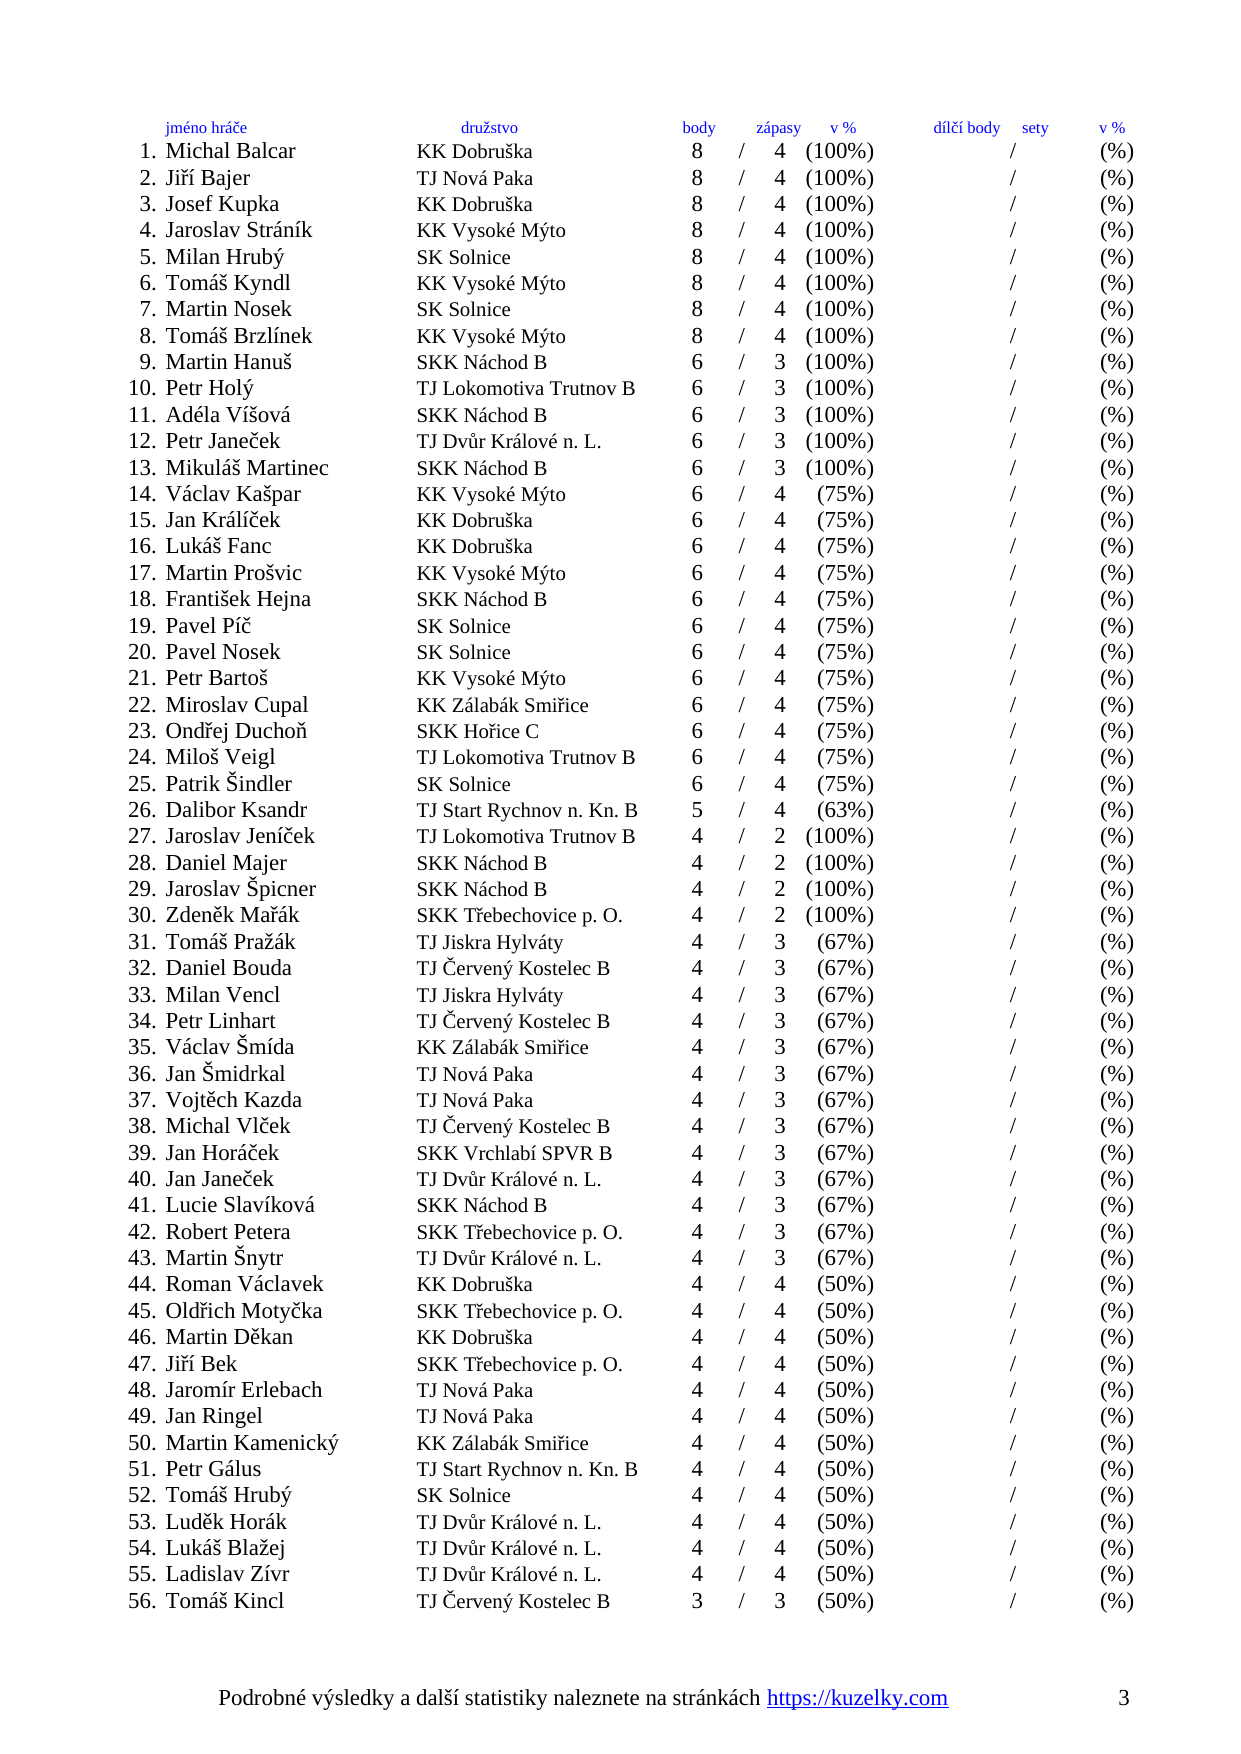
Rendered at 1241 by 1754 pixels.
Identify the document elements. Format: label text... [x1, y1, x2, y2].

text 48. Jaromír Erlebach TJ Nová Paka 4 / 4 (50%) / (%) [106, 1376, 1134, 1402]
text 54. Lukáš Blažej TJ Dvůr Králové n. L. 4 / 4 (50%) / (%) [106, 1534, 1134, 1560]
text 23. Ondřej Duchoň SKK Hořice C 6 / 4 (75%) / (%) [106, 717, 1134, 743]
text 53. Luděk Horák TJ Dvůr Králové n. L. 4 / 4 (50%) / (%) [106, 1508, 1134, 1534]
text 22. Miroslav Cupal KK Zálabák Smiřice 6 / 4 (75%) / (%) [106, 691, 1134, 717]
text 13. Mikuláš Martinec SKK Náchod B 6 / 3 (100%) / (%) [106, 453, 1134, 480]
text 41. Lucie Slavíková SKK Náchod B 4 / 3 (67%) / (%) [106, 1191, 1134, 1218]
text 27. Jaroslav Jeníček TJ Lokomotiva Trutnov B 4 / 2 (100%) / (%) [106, 822, 1134, 849]
text 5. Milan Hrubý SK Solnice 8 / 4 (100%) / (%) [106, 243, 1134, 269]
text jméno hráče družstvo body zápasy v % dílčí body sety v % [106, 118, 1134, 137]
text 40. Jan Janeček TJ Dvůr Králové n. L. 4 / 3 (67%) / (%) [106, 1165, 1134, 1191]
text 33. Milan Vencl TJ Jiskra Hylváty 4 / 3 (67%) / (%) [106, 981, 1134, 1007]
text 26. Dalibor Ksandr TJ Start Rychnov n. Kn. B 5 / 4 (63%) / (%) [106, 796, 1134, 822]
text 21. Petr Bartoš KK Vysoké Mýto 6 / 4 (75%) / (%) [106, 664, 1134, 691]
text 15. Jan Králíček KK Dobruška 6 / 4 (75%) / (%) [106, 506, 1134, 533]
text 10. Petr Holý TJ Lokomotiva Trutnov B 6 / 3 (100%) / (%) [106, 374, 1134, 401]
text 43. Martin Šnytr TJ Dvůr Králové n. L. 4 / 3 (67%) / (%) [106, 1244, 1134, 1271]
text 49. Jan Ringel TJ Nová Paka 4 / 4 (50%) / (%) [106, 1402, 1134, 1429]
text 4. Jaroslav Stráník KK Vysoké Mýto 8 / 4 (100%) / (%) [106, 216, 1134, 243]
text 24. Miloš Veigl TJ Lokomotiva Trutnov B 6 / 4 (75%) / (%) [106, 743, 1134, 770]
text 6. Tomáš Kyndl KK Vysoké Mýto 8 / 4 (100%) / (%) [106, 269, 1134, 295]
text 32. Daniel Bouda TJ Červený Kostelec B 4 / 3 (67%) / (%) [106, 954, 1134, 981]
text 37. Vojtěch Kazda TJ Nová Paka 4 / 3 (67%) / (%) [106, 1086, 1134, 1112]
text 8. Tomáš Brzlínek KK Vysoké Mýto 8 / 4 (100%) / (%) [106, 322, 1134, 348]
text 18. František Hejna SKK Náchod B 6 / 4 (75%) / (%) [106, 585, 1134, 612]
text 44. Roman Václavek KK Dobruška 4 / 4 (50%) / (%) [106, 1271, 1134, 1297]
text 35. Václav Šmída KK Zálabák Smiřice 4 / 3 (67%) / (%) [106, 1033, 1134, 1060]
text 36. Jan Šmidrkal TJ Nová Paka 4 / 3 (67%) / (%) [106, 1060, 1134, 1086]
text 14. Václav Kašpar KK Vysoké Mýto 6 / 4 (75%) / (%) [106, 480, 1134, 506]
text 31. Tomáš Pražák TJ Jiskra Hylváty 4 / 3 (67%) / (%) [106, 928, 1134, 954]
text 12. Petr Janeček TJ Dvůr Králové n. L. 6 / 3 (100%) / (%) [106, 427, 1134, 453]
text 9. Martin Hanuš SKK Náchod B 6 / 3 (100%) / (%) [106, 348, 1134, 374]
text 20. Pavel Nosek SK Solnice 6 / 4 (75%) / (%) [106, 638, 1134, 664]
text 19. Pavel Píč SK Solnice 6 / 4 (75%) / (%) [106, 612, 1134, 638]
text 47. Jiří Bek SKK Třebechovice p. O. 4 / 4 (50%) / (%) [106, 1349, 1134, 1376]
text 56. Tomáš Kincl TJ Červený Kostelec B 3 / 3 (50%) / (%) [106, 1587, 1134, 1613]
text 50. Martin Kamenický KK Zálabák Smiřice 4 / 4 (50%) / (%) [106, 1429, 1134, 1455]
text 51. Petr Gálus TJ Start Rychnov n. Kn. B 4 / 4 (50%) / (%) [106, 1455, 1134, 1481]
text 7. Martin Nosek SK Solnice 8 / 4 (100%) / (%) [106, 295, 1134, 322]
text 16. Lukáš Fanc KK Dobruška 6 / 4 (75%) / (%) [106, 533, 1134, 559]
text 28. Daniel Majer SKK Náchod B 4 / 2 (100%) / (%) [106, 849, 1134, 875]
text 30. Zdeněk Mařák SKK Třebechovice p. O. 4 / 2 (100%) / (%) [106, 902, 1134, 928]
text 25. Patrik Šindler SK Solnice 6 / 4 (75%) / (%) [106, 770, 1134, 796]
text 46. Martin Děkan KK Dobruška 4 / 4 (50%) / (%) [106, 1323, 1134, 1349]
text 52. Tomáš Hrubý SK Solnice 4 / 4 (50%) / (%) [106, 1481, 1134, 1508]
text 38. Michal Vlček TJ Červený Kostelec B 4 / 3 (67%) / (%) [106, 1112, 1134, 1139]
text 39. Jan Horáček SKK Vrchlabí SPVR B 4 / 3 (67%) / (%) [106, 1139, 1134, 1165]
text 29. Jaroslav Špicner SKK Náchod B 4 / 2 (100%) / (%) [106, 875, 1134, 902]
text 17. Martin Prošvic KK Vysoké Mýto 6 / 4 (75%) / (%) [106, 559, 1134, 585]
text 3. Josef Kupka KK Dobruška 8 / 4 (100%) / (%) [106, 190, 1134, 216]
text 11. Adéla Víšová SKK Náchod B 6 / 3 (100%) / (%) [106, 401, 1134, 427]
text 55. Ladislav Zívr TJ Dvůr Králové n. L. 4 / 4 (50%) / (%) [106, 1560, 1134, 1587]
text 1. Michal Balcar KK Dobruška 8 / 4 (100%) / (%) [106, 137, 1134, 164]
text 34. Petr Linhart TJ Červený Kostelec B 4 / 3 (67%) / (%) [106, 1007, 1134, 1033]
text 42. Robert Petera SKK Třebechovice p. O. 4 / 3 (67%) / (%) [106, 1218, 1134, 1244]
text 2. Jiří Bajer TJ Nová Paka 8 / 4 (100%) / (%) [106, 164, 1134, 190]
text 45. Oldřich Motyčka SKK Třebechovice p. O. 4 / 4 (50%) / (%) [106, 1297, 1134, 1323]
